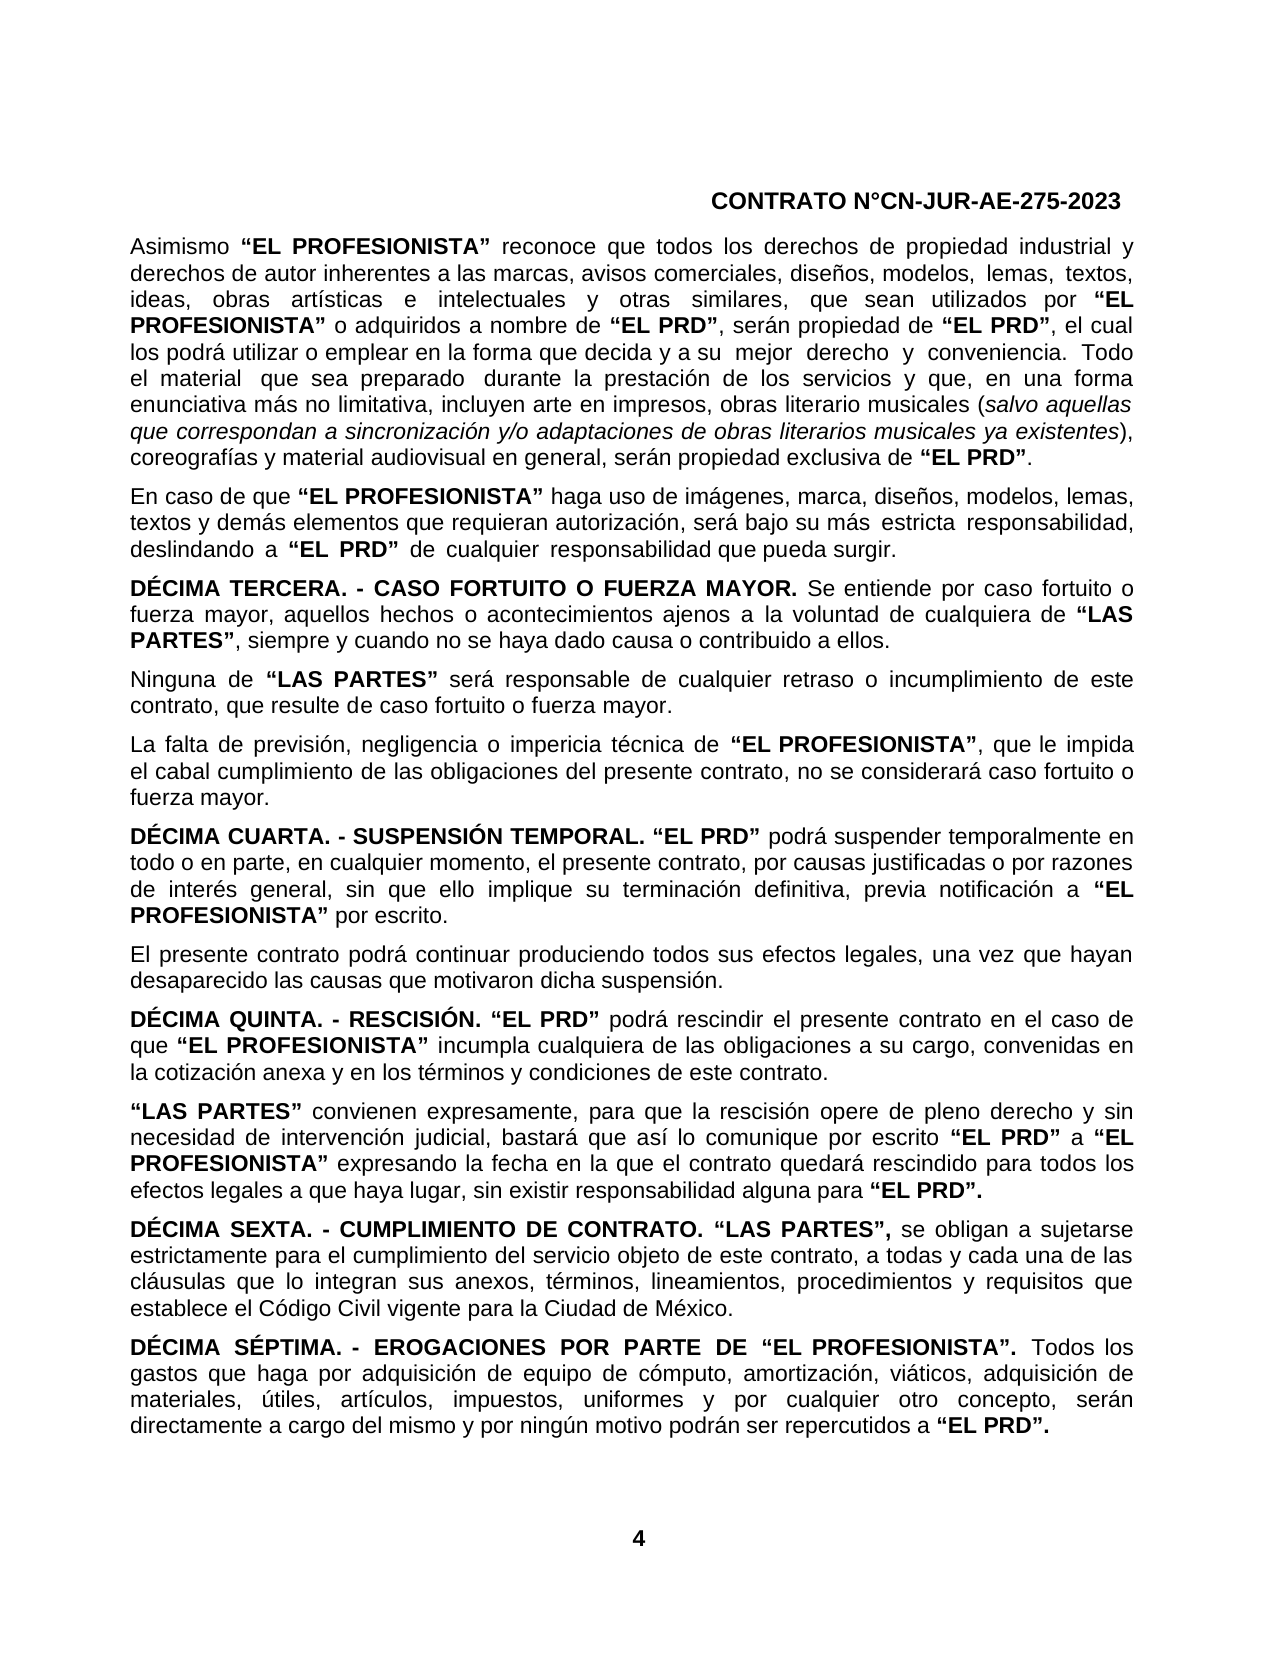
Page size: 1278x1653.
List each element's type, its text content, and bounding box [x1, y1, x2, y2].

text La falta de previsión, negligencia o impericia técnica de “EL PROFESIONISTA”, que le impida el cabal cumplimiento de las obligaciones del presente contrato, no se considerará caso fortuito o fuerza mayor. [130, 731, 1134, 810]
text DÉCIMA QUINTA. - RESCISIÓN. “EL PRD” podrá rescindir el presente contrato en el caso de que “EL PROFESIONISTA” incumpla cualquiera de las obligaciones a su cargo, convenidas en la cotización anexa y en los términos y condiciones de este contrato. [130, 1006, 1134, 1085]
text El presente contrato podrá continuar produciendo todos sus efectos legales, una vez que hayan desaparecido las causas que motivaron dicha suspensión. [130, 941, 1134, 993]
text DÉCIMA SEXTA. - CUMPLIMIENTO DE CONTRATO. “LAS PARTES”, se obligan a sujetarse estrictamente para el cumplimiento del servicio objeto de este contrato, a todas y cada una de las cláusulas que lo integran sus anexos, términos, lineamientos, procedimientos y requisitos que establece el Código Civil vigente para la Ciudad de México. [130, 1216, 1134, 1321]
text En caso de que “EL PROFESIONISTA” haga uso de imágenes, marca, diseños, modelos, lemas, textos y demás elementos que requieran autorización, será bajo su más estricta responsabilidad, deslindando a “EL PRD” de cualquier responsabilidad que pueda surgir. [130, 483, 1134, 562]
text Asimismo “EL PROFESIONISTA” reconoce que todos los derechos de propiedad industrial y derechos de autor inherentes a las marcas, avisos comerciales, diseños, modelos, lemas, textos, ideas, obras artísticas e intelectuales y otras similares, que sean utilizados por “EL PROFESIONISTA” o adquiridos a nombre de “EL PRD”, serán propiedad de “EL PRD”, el cual los podrá utilizar o emplear en la forma que decida y a su mejor derecho y conveniencia. Todo el material que sea preparado durante la prestación de los servicios y que, en una forma enunciativa más no limitativa, incluyen arte en impresos, obras literario musicales (salvo aquellas que correspondan a sincronización y/o adaptaciones de obras literarios musicales ya existentes), coreografías y material audiovisual en general, serán propiedad exclusiva de “EL PRD”. [130, 233, 1134, 471]
text DÉCIMA CUARTA. - SUSPENSIÓN TEMPORAL. “EL PRD” podrá suspender temporalmente en todo o en parte, en cualquier momento, el presente contrato, por causas justificadas o por razones de interés general, sin que ello implique su terminación definitiva, previa notificación a “EL PROFESIONISTA” por escrito. [130, 823, 1134, 928]
text Ninguna de “LAS PARTES” será responsable de cualquier retraso o incumplimiento de este contrato, que resulte de caso fortuito o fuerza mayor. [130, 666, 1134, 719]
text “LAS PARTES” convienen expresamente, para que la rescisión opere de pleno derecho y sin necesidad de intervención judicial, bastará que así lo comunique por escrito “EL PRD” a “EL PROFESIONISTA” expresando la fecha en la que el contrato quedará rescindido para todos los efectos legales a que haya lugar, sin existir responsabilidad alguna para “EL PRD”. [130, 1098, 1134, 1203]
text DÉCIMA SÉPTIMA. - EROGACIONES POR PARTE DE “EL PROFESIONISTA”. Todos los gastos que haga por adquisición de equipo de cómputo, amortización, viáticos, adquisición de materiales, útiles, artículos, impuestos, uniformes y por cualquier otro concepto, serán directamente a cargo del mismo y por ningún motivo podrán ser repercutidos a “EL PRD”. [130, 1333, 1134, 1439]
text DÉCIMA TERCERA. - CASO FORTUITO O FUERZA MAYOR. Se entiende por caso fortuito o fuerza mayor, aquellos hechos o acontecimientos ajenos a la voluntad de cualquiera de “LAS PARTES”, siempre y cuando no se haya dado causa o contribuido a ellos. [130, 574, 1134, 654]
